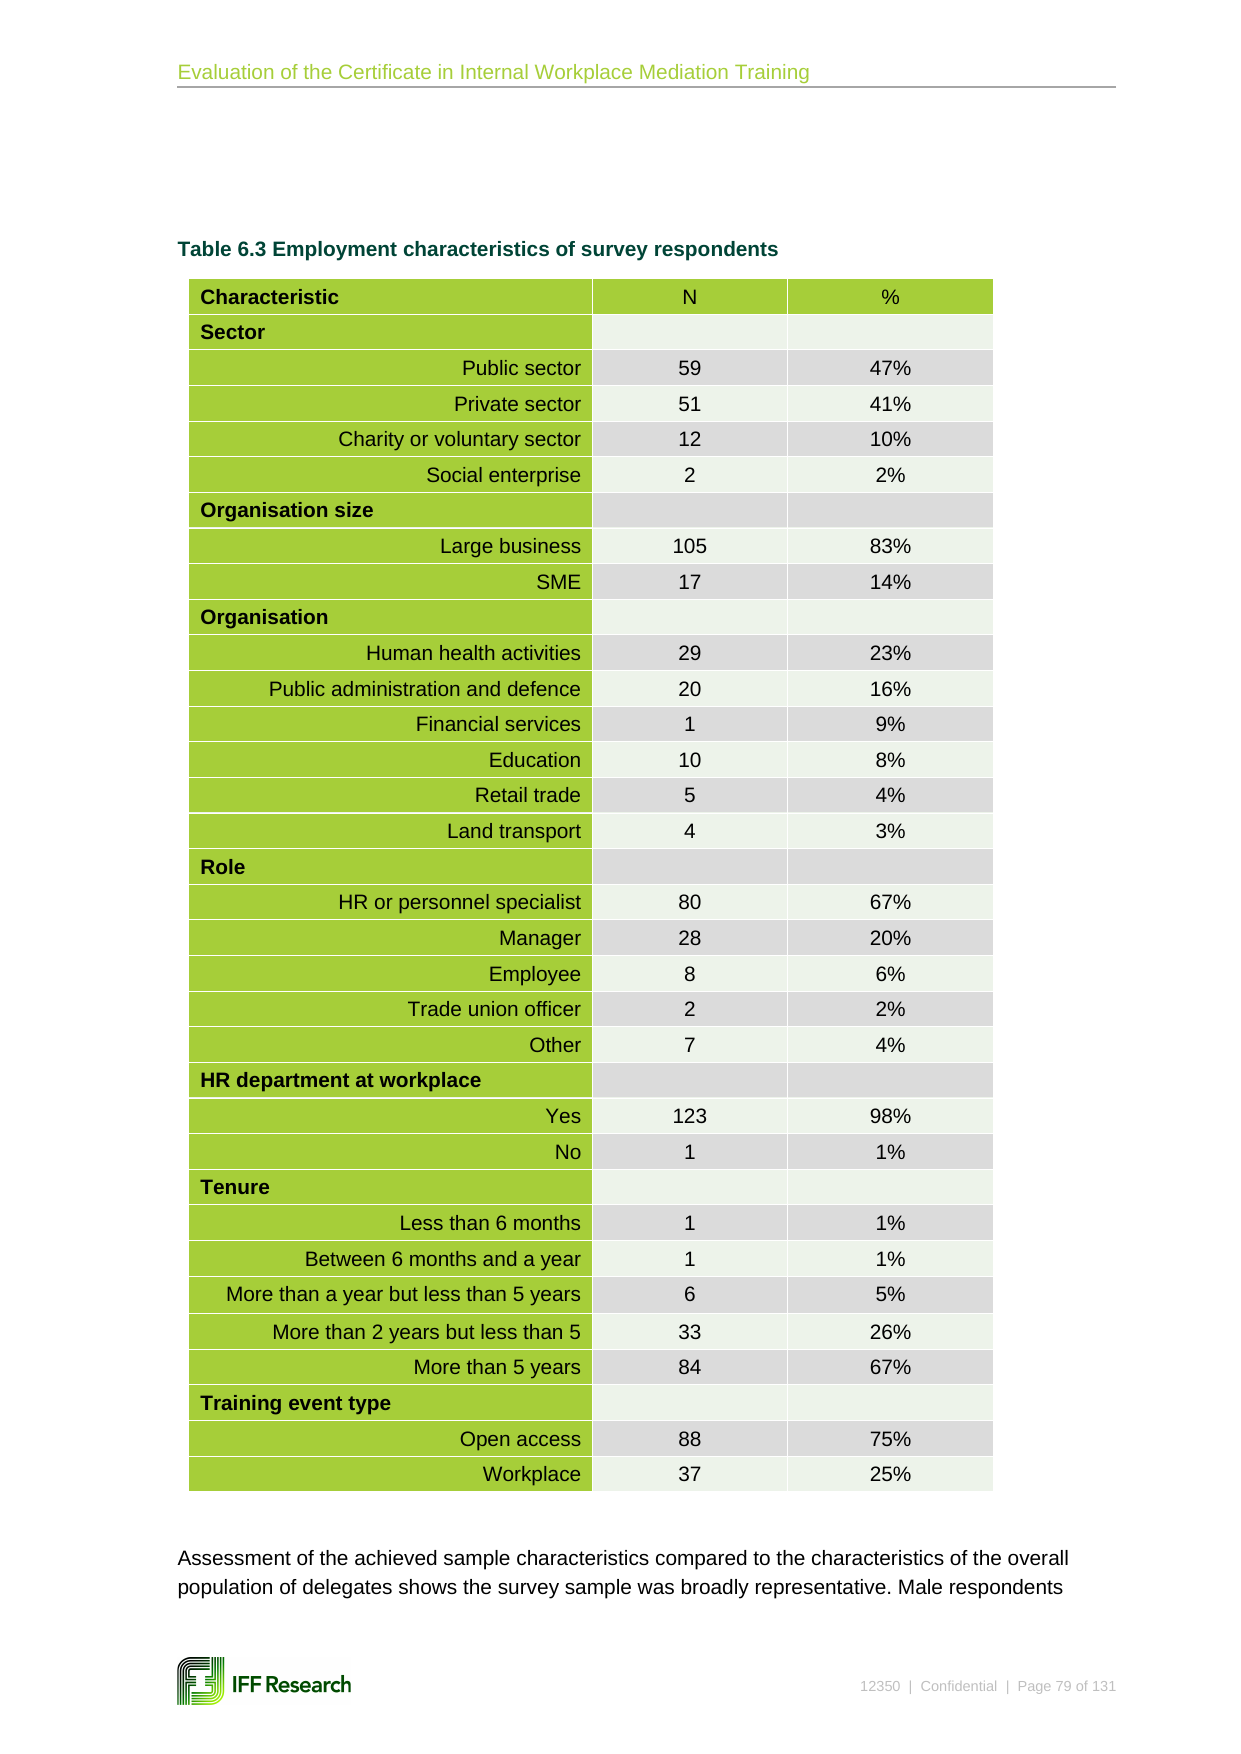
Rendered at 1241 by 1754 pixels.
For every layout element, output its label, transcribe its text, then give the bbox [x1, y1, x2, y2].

table_cell 1 [593, 707, 787, 741]
table_cell More than 5 years [189, 1350, 592, 1384]
table_cell HR or personnel specialist [189, 885, 592, 919]
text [177, 1546, 1116, 1599]
table_cell 20% [788, 920, 993, 955]
table_cell 88 [593, 1421, 787, 1456]
table_cell 6 [593, 1277, 787, 1313]
table_cell [788, 315, 993, 349]
table_cell [593, 1170, 787, 1204]
table_cell 8 [593, 956, 787, 991]
table_cell 8% [788, 742, 993, 777]
table_cell Tenure [189, 1170, 592, 1204]
table_cell 84 [593, 1350, 787, 1384]
table_cell 3% [788, 814, 993, 848]
table_cell 26% [788, 1314, 993, 1349]
picture [177, 1657, 351, 1705]
table_cell Retail trade [189, 778, 592, 812]
table_cell 75% [788, 1421, 993, 1456]
table_header % [788, 279, 993, 314]
table_cell [788, 1063, 993, 1097]
table_cell 4% [788, 778, 993, 812]
table_cell Employee [189, 956, 592, 991]
table_cell Public administration and defence [189, 671, 592, 706]
table_cell Private sector [189, 386, 592, 421]
table_cell Charity or voluntary sector [189, 422, 592, 456]
table_cell 10 [593, 742, 787, 777]
table_cell Workplace [189, 1457, 592, 1491]
table_cell More than a year but less than 5 years [189, 1277, 592, 1313]
table_cell Other [189, 1027, 592, 1062]
table_cell [593, 315, 787, 349]
table_cell Organisation [189, 600, 592, 634]
table_cell [593, 1385, 787, 1420]
table_cell 10% [788, 422, 993, 456]
table_cell 123 [593, 1099, 787, 1133]
table_cell 37 [593, 1457, 787, 1491]
table_cell [593, 493, 787, 527]
table_cell 1% [788, 1241, 993, 1276]
table_cell [788, 1385, 993, 1420]
table_cell More than 2 years but less than 5 [189, 1314, 592, 1349]
table_cell 7 [593, 1027, 787, 1062]
table_cell 1% [788, 1205, 993, 1240]
table_header N [593, 279, 787, 314]
table_cell Open access [189, 1421, 592, 1456]
table_cell Large business [189, 529, 592, 563]
table_cell 2 [593, 992, 787, 1026]
table_cell 5 [593, 778, 787, 812]
table_cell 4% [788, 1027, 993, 1062]
table_cell 28 [593, 920, 787, 955]
table_cell 80 [593, 885, 787, 919]
table_cell Organisation size [189, 493, 592, 527]
table_cell 1 [593, 1241, 787, 1276]
table_cell 51 [593, 386, 787, 421]
table_cell 67% [788, 1350, 993, 1384]
table_cell 98% [788, 1099, 993, 1133]
table_cell Education [189, 742, 592, 777]
table_cell 16% [788, 671, 993, 706]
table_cell No [189, 1134, 592, 1169]
table_cell 105 [593, 529, 787, 563]
table_cell 14% [788, 564, 993, 599]
table_cell [788, 849, 993, 884]
table_cell 59 [593, 350, 787, 385]
table_cell Financial services [189, 707, 592, 741]
table_cell Sector [189, 315, 592, 349]
table_cell 12 [593, 422, 787, 456]
table_cell [788, 1170, 993, 1204]
table_cell Social enterprise [189, 457, 592, 492]
table_cell 67% [788, 885, 993, 919]
table_cell [593, 1063, 787, 1097]
table_cell [593, 849, 787, 884]
table_cell 1 [593, 1205, 787, 1240]
table_cell SME [189, 564, 592, 599]
table_cell 20 [593, 671, 787, 706]
table_cell Role [189, 849, 592, 884]
table_cell Public sector [189, 350, 592, 385]
table_cell 9% [788, 707, 993, 741]
table_cell Training event type [189, 1385, 592, 1420]
table_cell 1% [788, 1134, 993, 1169]
table_cell Manager [189, 920, 592, 955]
table_cell 83% [788, 529, 993, 563]
table_cell 4 [593, 814, 787, 848]
table_header Characteristic [189, 279, 592, 314]
table_cell Land transport [189, 814, 592, 848]
table_cell 6% [788, 956, 993, 991]
table_cell 33 [593, 1314, 787, 1349]
table_cell [788, 493, 993, 527]
table_cell Trade union officer [189, 992, 592, 1026]
table_cell 23% [788, 635, 993, 670]
table_cell 2% [788, 457, 993, 492]
table_cell 25% [788, 1457, 993, 1491]
table_cell Yes [189, 1099, 592, 1133]
table_cell 1 [593, 1134, 787, 1169]
table_cell [788, 600, 993, 634]
table_cell 2 [593, 457, 787, 492]
table_cell 17 [593, 564, 787, 599]
table_cell 41% [788, 386, 993, 421]
table_cell HR department at workplace [189, 1063, 592, 1097]
text Employment characteristics of survey respondents [177, 237, 1116, 261]
table_cell 29 [593, 635, 787, 670]
table_cell [593, 600, 787, 634]
table_cell Between 6 months and a year [189, 1241, 592, 1276]
table_cell 47% [788, 350, 993, 385]
table_cell Less than 6 months [189, 1205, 592, 1240]
table_cell Human health activities [189, 635, 592, 670]
table_cell 5% [788, 1277, 993, 1313]
table_cell 2% [788, 992, 993, 1026]
